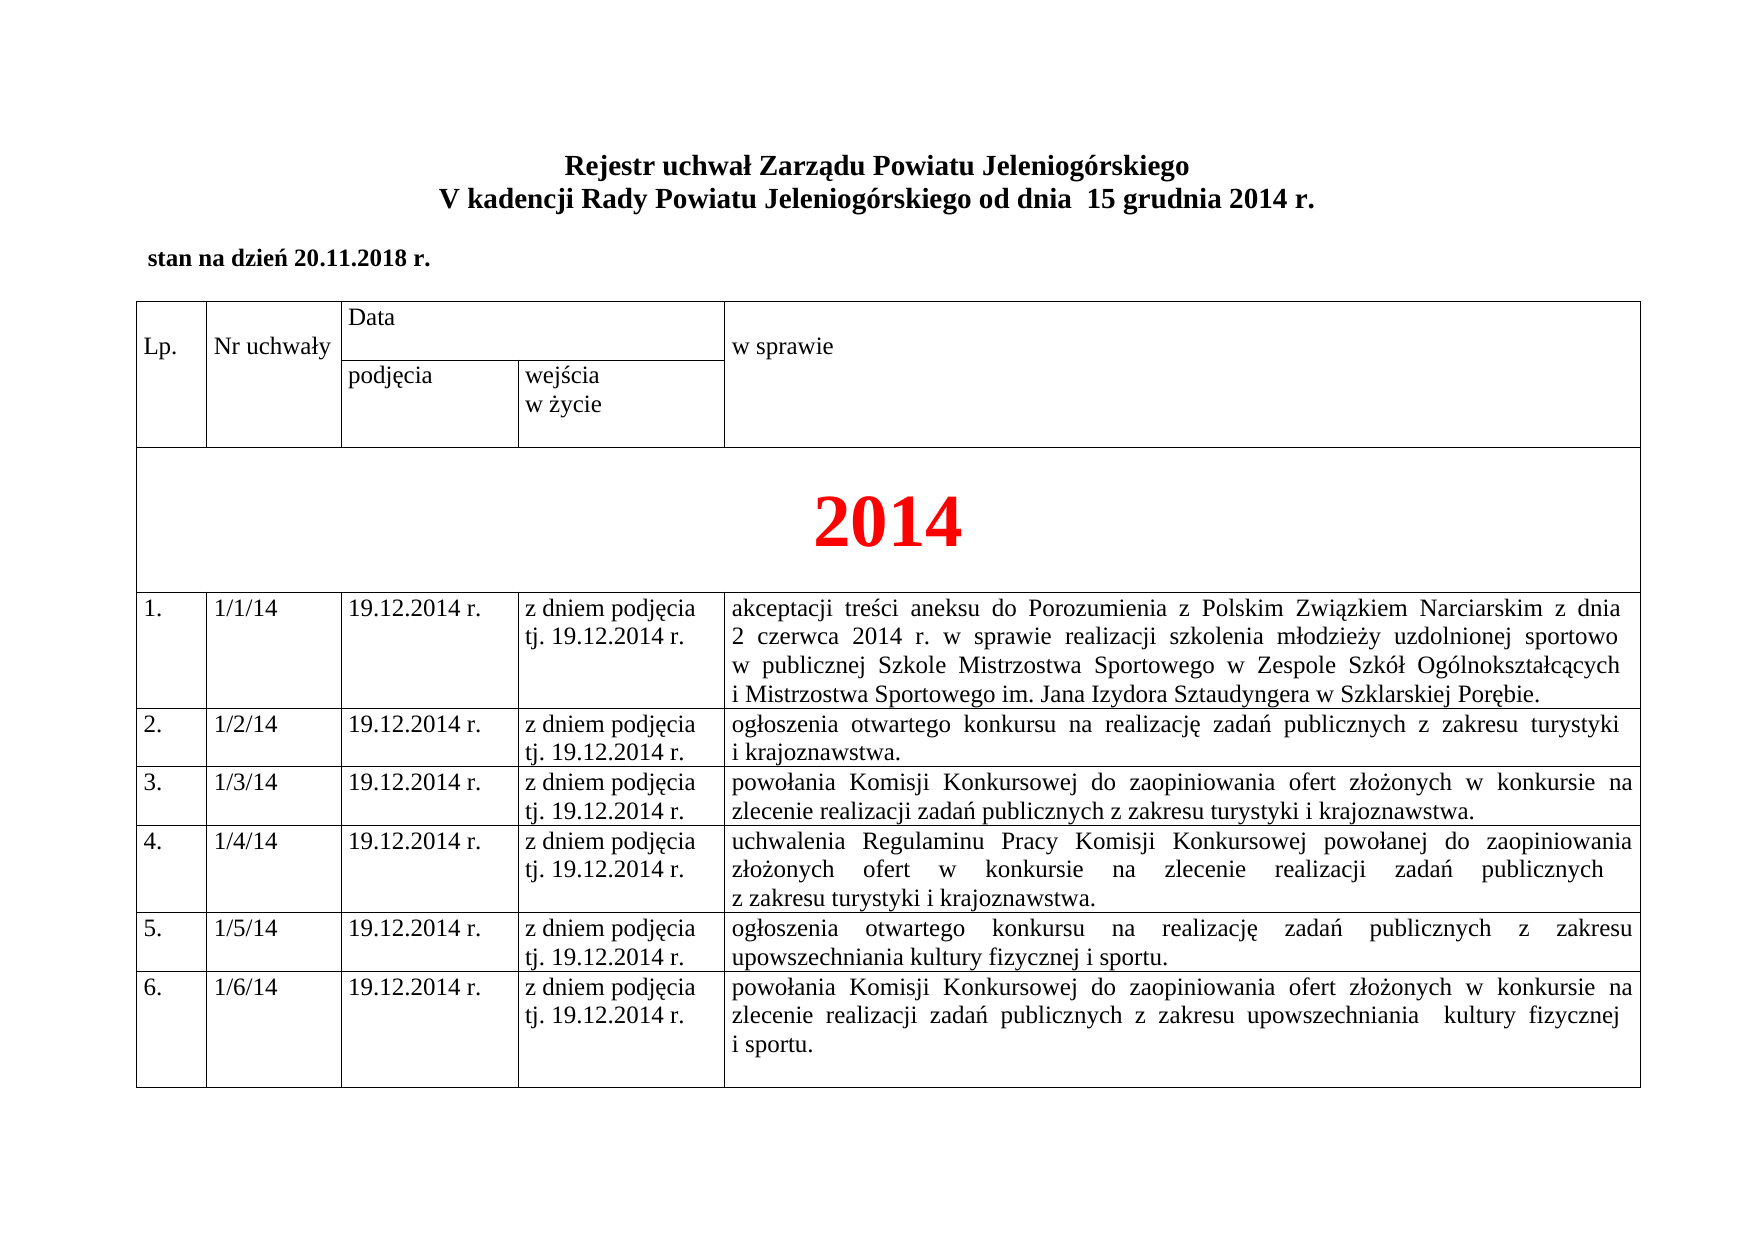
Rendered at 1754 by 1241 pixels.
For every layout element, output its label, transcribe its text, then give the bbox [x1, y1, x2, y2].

text stan na dzień 20.11.2018 r. [148, 243, 1606, 272]
table_cell 19.12.2014 r. [342, 767, 518, 825]
table_cell 2014 [137, 448, 1640, 592]
table_cell 6. [137, 972, 206, 1087]
table_cell z dniem podjęcia tj. 19.12.2014 r. [519, 593, 724, 708]
table_cell 1/5/14 [207, 913, 341, 971]
table_cell 1/3/14 [207, 767, 341, 825]
table_cell 2. [137, 709, 206, 766]
table_header Nr uchwały [207, 302, 341, 447]
table_cell uchwalenia Regulaminu Pracy Komisji Konkursowej powołanej do zaopiniowania złożonych ofert w konkursie na zlecenie realizacji zadań publicznych z zakresu turystyki i krajoznawstwa. [725, 826, 1640, 912]
table_cell 19.12.2014 r. [342, 826, 518, 912]
table_cell z dniem podjęcia tj. 19.12.2014 r. [519, 913, 724, 971]
table_cell 1/2/14 [207, 709, 341, 766]
table_cell 1/6/14 [207, 972, 341, 1087]
table_cell 5. [137, 913, 206, 971]
table_cell 19.12.2014 r. [342, 913, 518, 971]
table_cell 1. [137, 593, 206, 708]
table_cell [519, 972, 724, 1087]
table_cell podjęcia [342, 361, 518, 447]
table_cell z dniem podjęcia tj. 19.12.2014 r. [519, 709, 724, 766]
table_cell z dniem podjęcia tj. 19.12.2014 r. [519, 826, 724, 912]
table_cell 4. [137, 826, 206, 912]
table_cell 3. [137, 767, 206, 825]
table_header w sprawie [725, 302, 1640, 447]
table_cell powołania Komisji Konkursowej do zaopiniowania ofert złożonych w konkursie na zlecenie realizacji zadań publicznych z zakresu turystyki i krajoznawstwa. [725, 767, 1640, 825]
table_header Lp. [137, 302, 206, 447]
table_cell 1/4/14 [207, 826, 341, 912]
table_cell z dniem podjęcia tj. 19.12.2014 r. [519, 767, 724, 825]
table_cell 19.12.2014 r. [342, 972, 518, 1087]
table_cell wejścia w życie [519, 361, 724, 447]
table_cell 1/1/14 [207, 593, 341, 708]
table_cell 19.12.2014 r. [342, 593, 518, 708]
table_cell powołania Komisji Konkursowej do zaopiniowania ofert złożonych w konkursie na zlecenie realizacji zadań publicznych z zakresu upowszechniania kultury fizycznej i sportu. [725, 972, 1640, 1087]
table_header Data [342, 302, 724, 359]
table_cell akceptacji treści aneksu do Porozumienia z Polskim Związkiem Narciarskim z dnia 2 czerwca 2014 r. w sprawie realizacji szkolenia młodzieży uzdolnionej sportowo w publicznej Szkole Mistrzostwa Sportowego w Zespole Szkół Ogólnokształcących i Mistrzostwa Sportowego im. Jana Izydora Sztaudyngera w Szklarskiej Porębie. [725, 593, 1640, 708]
text Rejestr uchwał Zarządu Powiatu Jeleniogórskiego [148, 148, 1606, 181]
text V kadencji Rady Powiatu Jeleniogórskiego od dnia 15 grudnia 2014 r. [148, 181, 1606, 215]
table_cell 19.12.2014 r. [342, 709, 518, 766]
table_cell ogłoszenia otwartego konkursu na realizację zadań publicznych z zakresu turystyki i krajoznawstwa. [725, 709, 1640, 766]
table_cell ogłoszenia otwartego konkursu na realizację zadań publicznych z zakresu upowszechniania kultury fizycznej i sportu. [725, 913, 1640, 971]
